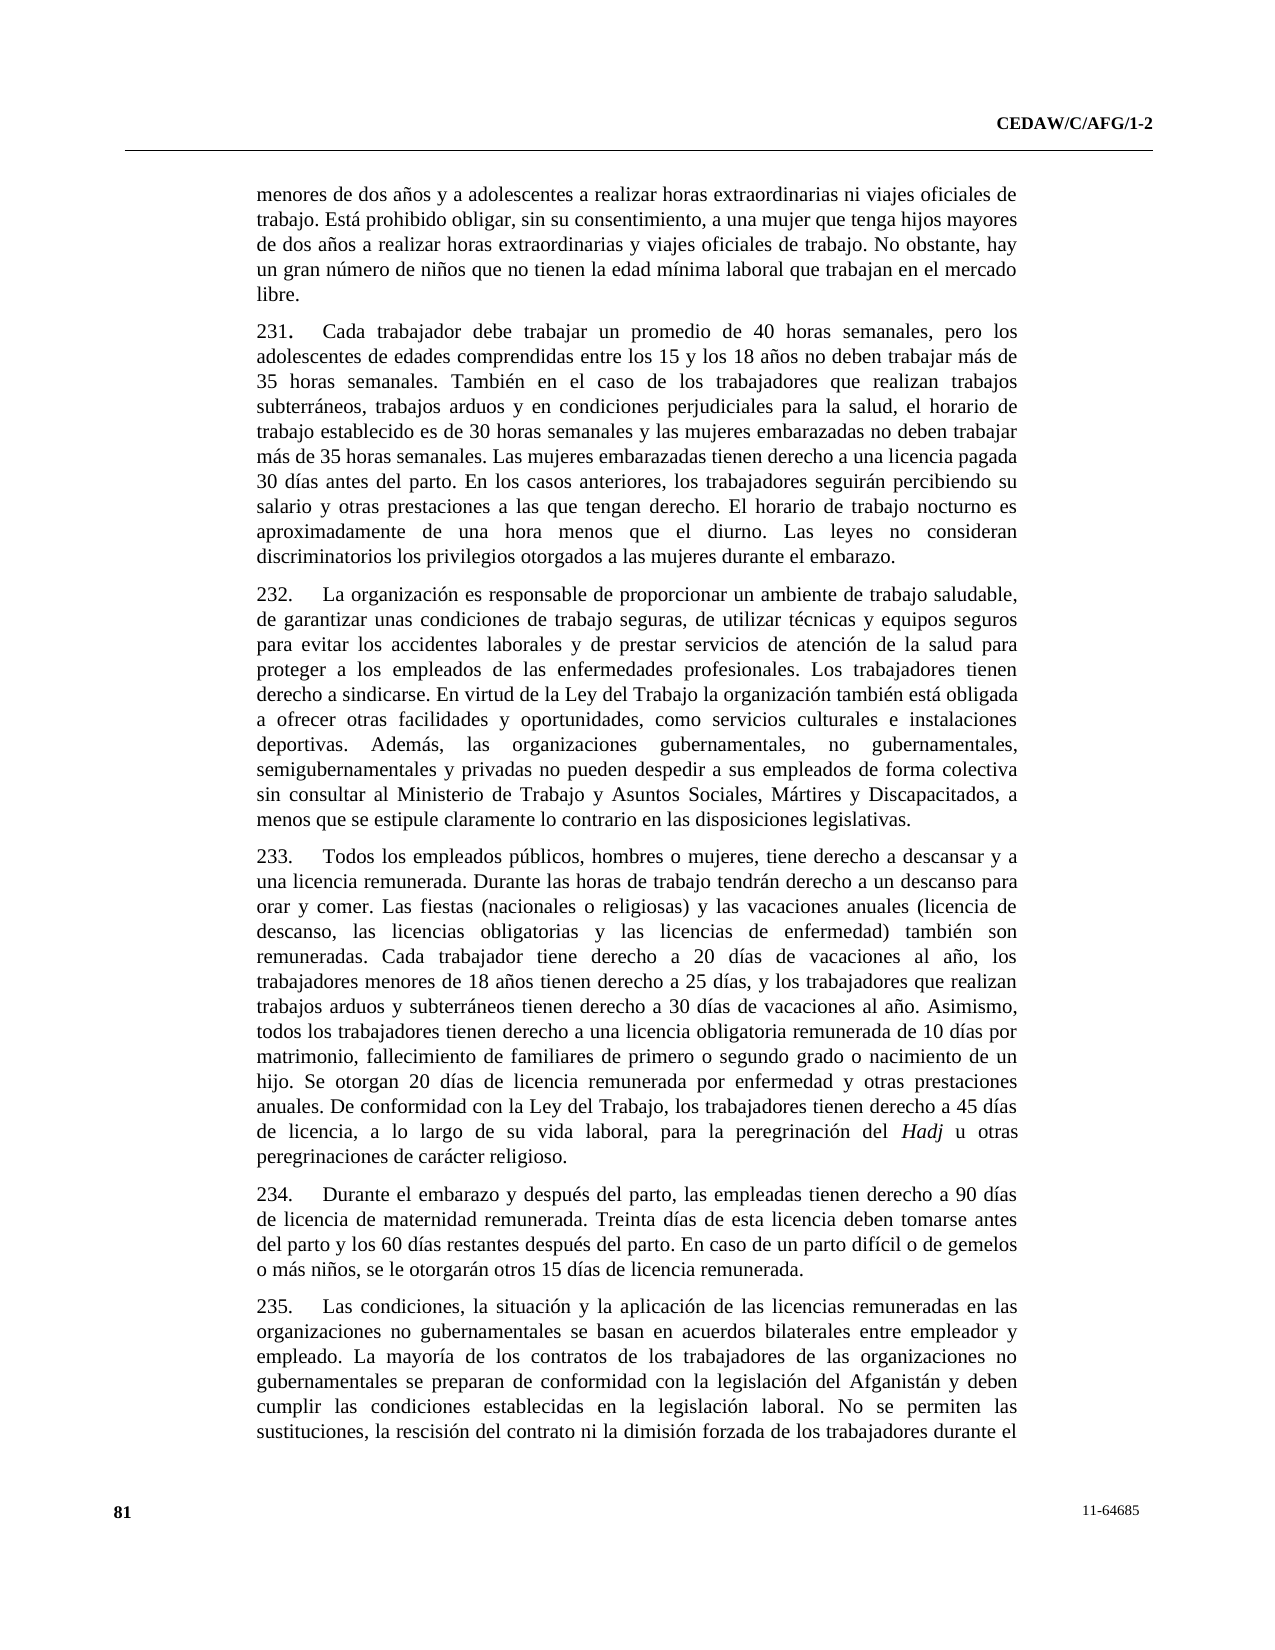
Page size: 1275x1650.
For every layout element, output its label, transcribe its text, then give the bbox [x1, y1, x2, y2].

text 232. La organización es responsable de proporcionar un ambiente de trabajo saludable, de garantizar unas condiciones de trabajo seguras, de utilizar técnicas y equipos seguros para evitar los accidentes laborales y de prestar servicios de atención de la salud para proteger a los empleados de las enfermedades profesionales. Los trabajadores tienen derecho a sindicarse. En virtud de la Ley del Trabajo la organización también está obligada a ofrecer otras facilidades y oportunidades, como servicios culturales e instalaciones deportivas. Además, las organizaciones gubernamentales, no gubernamentales, semigubernamentales y privadas no pueden despedir a sus empleados de forma colectiva sin consultar al Ministerio de Trabajo y Asuntos Sociales, Mártires y Discapacitados, a menos que se estipule claramente lo contrario en las disposiciones legislativas. [256, 581, 1018, 831]
text 231. Cada trabajador debe trabajar un promedio de 40 horas semanales, pero los adolescentes de edades comprendidas entre los 15 y los 18 años no deben trabajar más de 35 horas semanales. También en el caso de los trabajadores que realizan trabajos subterráneos, trabajos arduos y en condiciones perjudiciales para la salud, el horario de trabajo establecido es de 30 horas semanales y las mujeres embarazadas no deben trabajar más de 35 horas semanales. Las mujeres embarazadas tienen derecho a una licencia pagada 30 días antes del parto. En los casos anteriores, los trabajadores seguirán percibiendo su salario y otras prestaciones a las que tengan derecho. El horario de trabajo nocturno es aproximadamente de una hora menos que el diurno. Las leyes no consideran discriminatorios los privilegios otorgados a las mujeres durante el embarazo. [256, 319, 1018, 569]
text 233. Todos los empleados públicos, hombres o mujeres, tiene derecho a descansar y a una licencia remunerada. Durante las horas de trabajo tendrán derecho a un descanso para orar y comer. Las fiestas (nacionales o religiosas) y las vacaciones anuales (licencia de descanso, las licencias obligatorias y las licencias de enfermedad) también son remuneradas. Cada trabajador tiene derecho a 20 días de vacaciones al año, los trabajadores menores de 18 años tienen derecho a 25 días, y los trabajadores que realizan trabajos arduos y subterráneos tienen derecho a 30 días de vacaciones al año. Asimismo, todos los trabajadores tienen derecho a una licencia obligatoria remunerada de 10 días por matrimonio, fallecimiento de familiares de primero o segundo grado o nacimiento de un hijo. Se otorgan 20 días de licencia remunerada por enfermedad y otras prestaciones anuales. De conformidad con la Ley del Trabajo, los trabajadores tienen derecho a 45 días de licencia, a lo largo de su vida laboral, para la peregrinación del Hadj u otras peregrinaciones de carácter religioso. [256, 844, 1018, 1169]
text 234. Durante el embarazo y después del parto, las empleadas tienen derecho a 90 días de licencia de maternidad remunerada. Treinta días de esta licencia deben tomarse antes del parto y los 60 días restantes después del parto. En caso de un parto difícil o de gemelos o más niños, se le otorgarán otros 15 días de licencia remunerada. [256, 1181, 1018, 1281]
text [256, 181, 1018, 306]
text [256, 1294, 1018, 1444]
